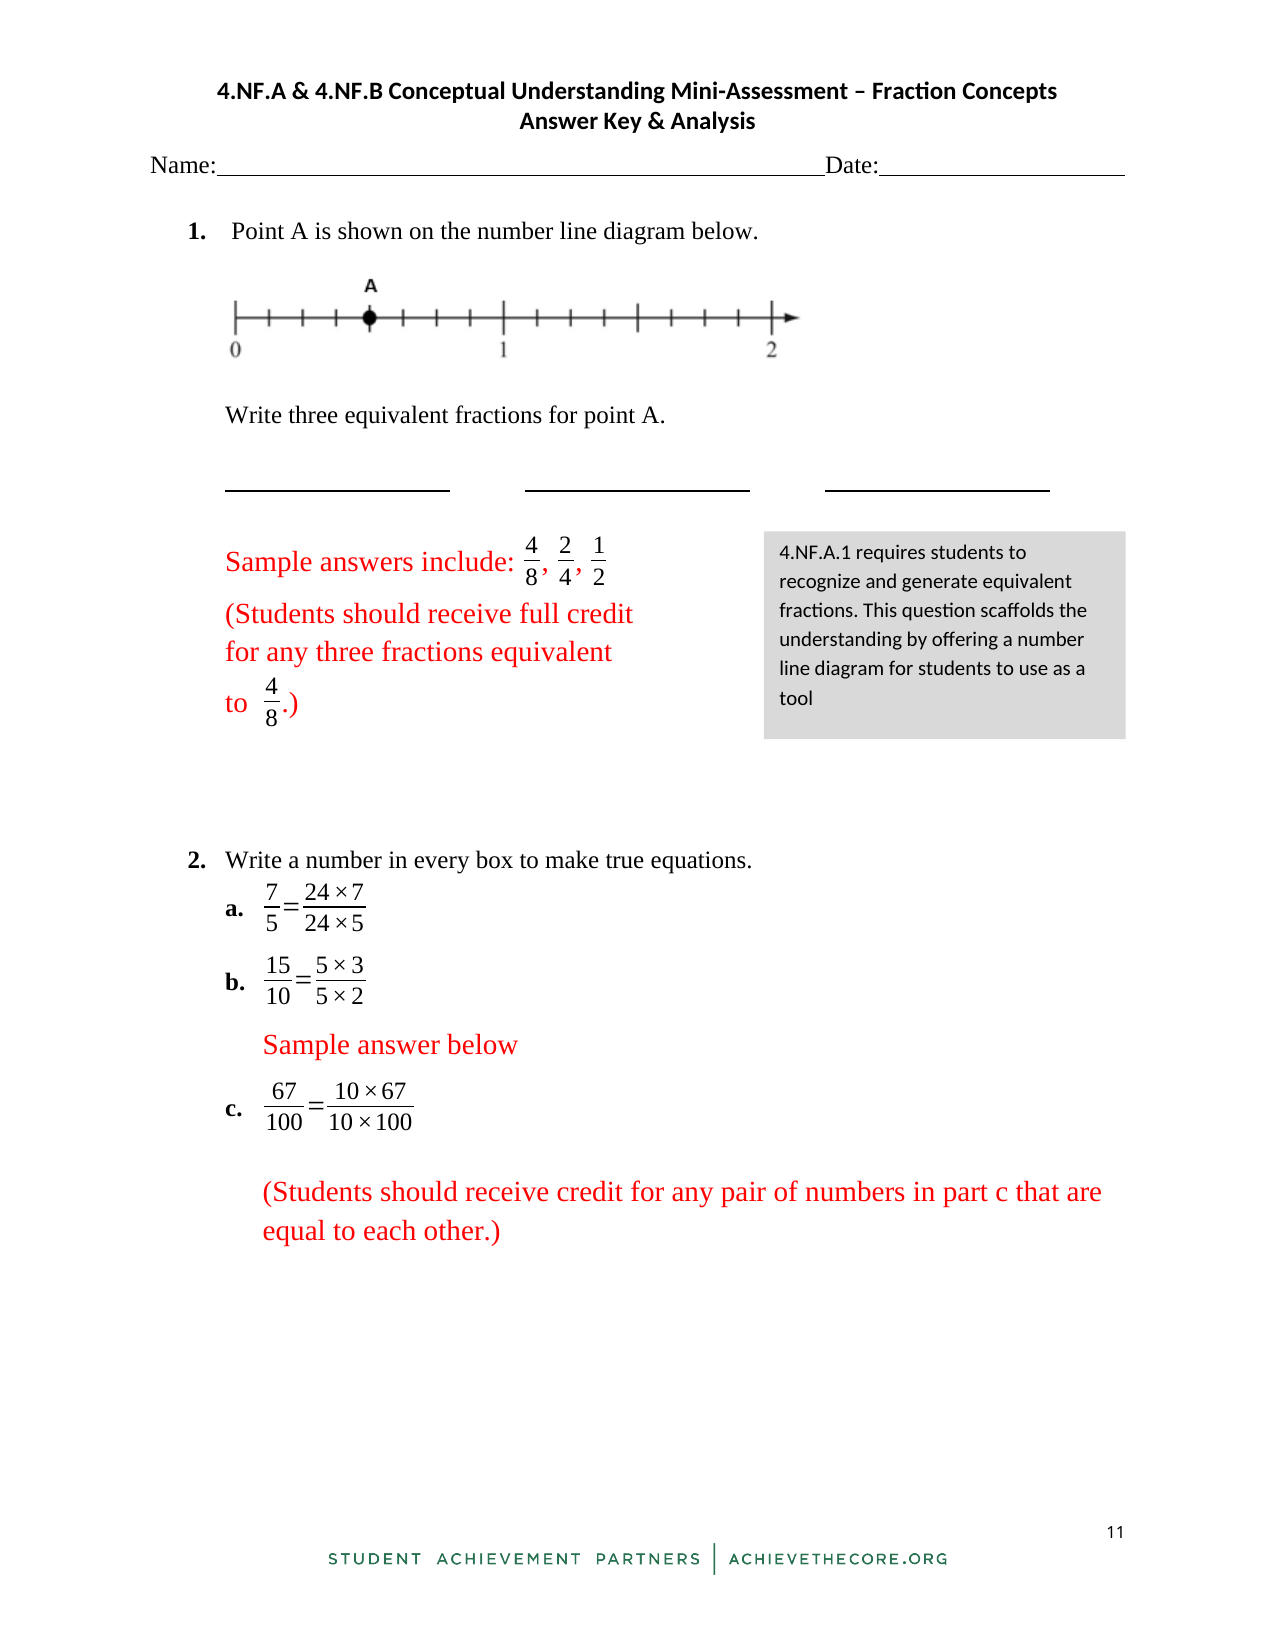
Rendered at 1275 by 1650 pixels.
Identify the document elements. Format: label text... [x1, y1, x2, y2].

list (Students should receive credit for any pair of numbers in part c that are equal to each other.) [225, 1078, 1125, 1279]
list Write a number in every box to make true equations. [187, 845, 1125, 874]
list Sample answer below [225, 952, 1125, 1061]
picture [328, 1543, 947, 1575]
list Name: Date: [150, 150, 1125, 179]
list Write three equivalent fractions for point A. [225, 400, 1125, 429]
list Sample answers include: , , (Students should receive full credit for any three fractions equivalent to .) [225, 532, 1125, 841]
picture [211, 262, 821, 383]
